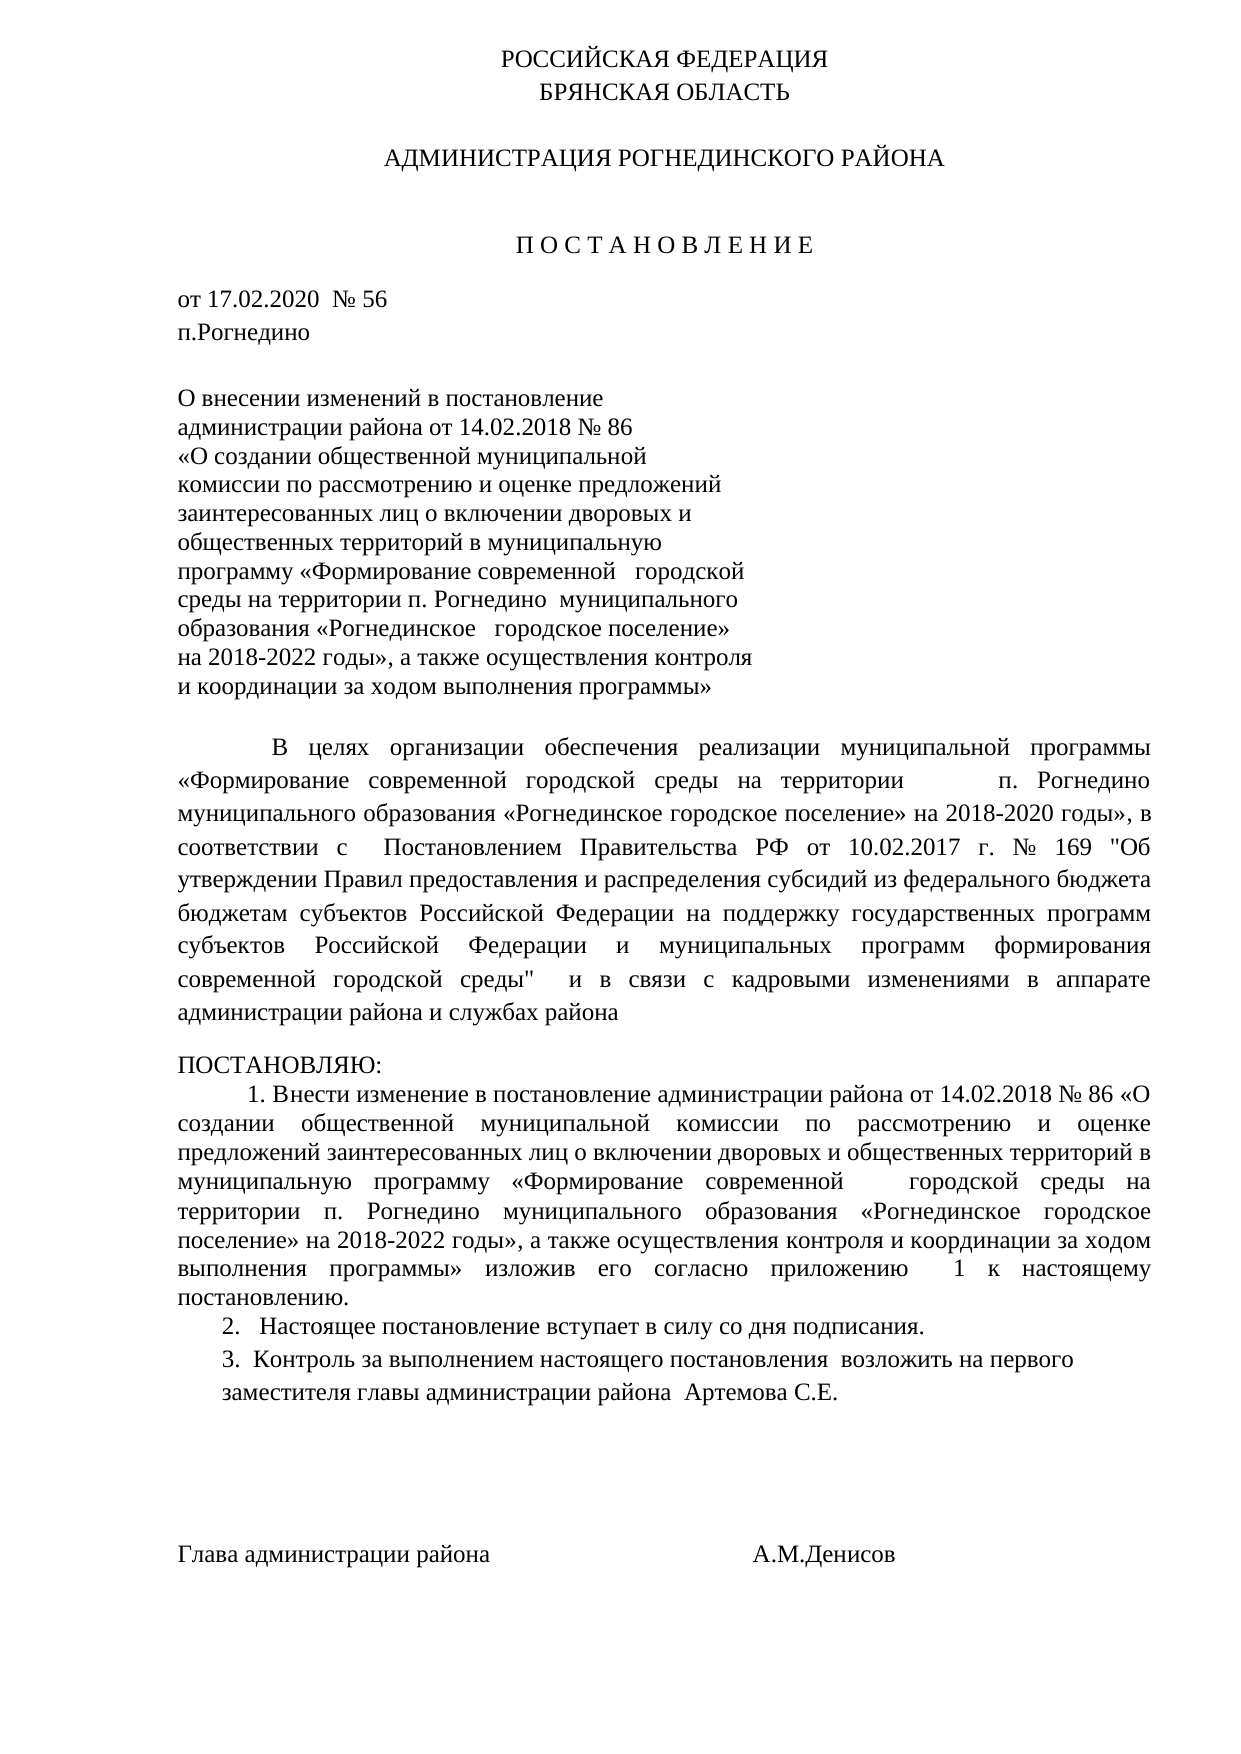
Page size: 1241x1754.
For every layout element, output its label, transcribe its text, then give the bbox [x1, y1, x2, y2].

text заинтересованных лиц о включении дворовых и [177, 498, 1152, 527]
text «О создании общественной муниципальной [177, 441, 1152, 469]
text О внесении изменений в постановление [177, 383, 1152, 412]
text от 17.02.2020 № 56 [177, 284, 1152, 313]
text 2. Настоящее постановление вступает в силу со дня подписания. 3. Контроль за выполнением настоящего постановления возложить на первого заместителя главы администрации района Артемова С.Е. [222, 1311, 1152, 1406]
text общественных территорий в муниципальную [177, 527, 1152, 556]
text Глава администрации района А.М.Денисов [177, 1539, 1152, 1567]
text администрации района от 14.02.2018 № 86 [177, 412, 1152, 441]
text п.Рогнедино [177, 317, 1152, 346]
text РОССИЙСКАЯ ФЕДЕРАЦИЯ [177, 44, 1152, 73]
text комиссии по рассмотрению и оценке предложений [177, 469, 1152, 498]
text ПОСТАНОВЛЯЮ: [177, 1051, 1152, 1079]
text 1. Внести изменение в постановление администрации района от 14.02.2018 № 86 «О создании общественной муниципальной комиссии по рассмотрению и оценке предложений заинтересованных лиц о включении дворовых и общественных территорий в муниципальную программу «Формирование современной городской среды на территории п. Рогнедино муниципального образования «Рогнединское городское поселение» на 2018-2022 годы», а также осуществления контроля и координации за ходом выполнения программы» изложив его согласно приложению 1 к настоящему постановлению. [177, 1079, 1152, 1311]
text В целях организации обеспечения реализации муниципальной программы «Формирование современной городской среды на территории п. Рогнедино муниципального образования «Рогнединское городское поселение» на 2018-2020 годы», в соответствии с Постановлением Правительства РФ от 10.02.2017 г. № 169 "Об утверждении Правил предоставления и распределения субсидий из федерального бюджета бюджетам субъектов Российской Федерации на поддержку государственных программ субъектов Российской Федерации и муниципальных программ формирования современной городской среды" и в связи с кадровыми изменениями в аппарате администрации района и службах района [177, 732, 1152, 1025]
text П О С Т А Н О В Л Е Н И Е [177, 230, 1152, 259]
text программу «Формирование современной городской среды на территории п. Рогнедино муниципального образования «Рогнединское городское поселение» на 2018-2022 годы», а также осуществления контроля и координации за ходом выполнения программы» [177, 556, 1152, 699]
text БРЯНСКАЯ ОБЛАСТЬ [177, 77, 1152, 106]
text АДМИНИСТРАЦИЯ РОГНЕДИНСКОГО РАЙОНА [177, 143, 1152, 172]
